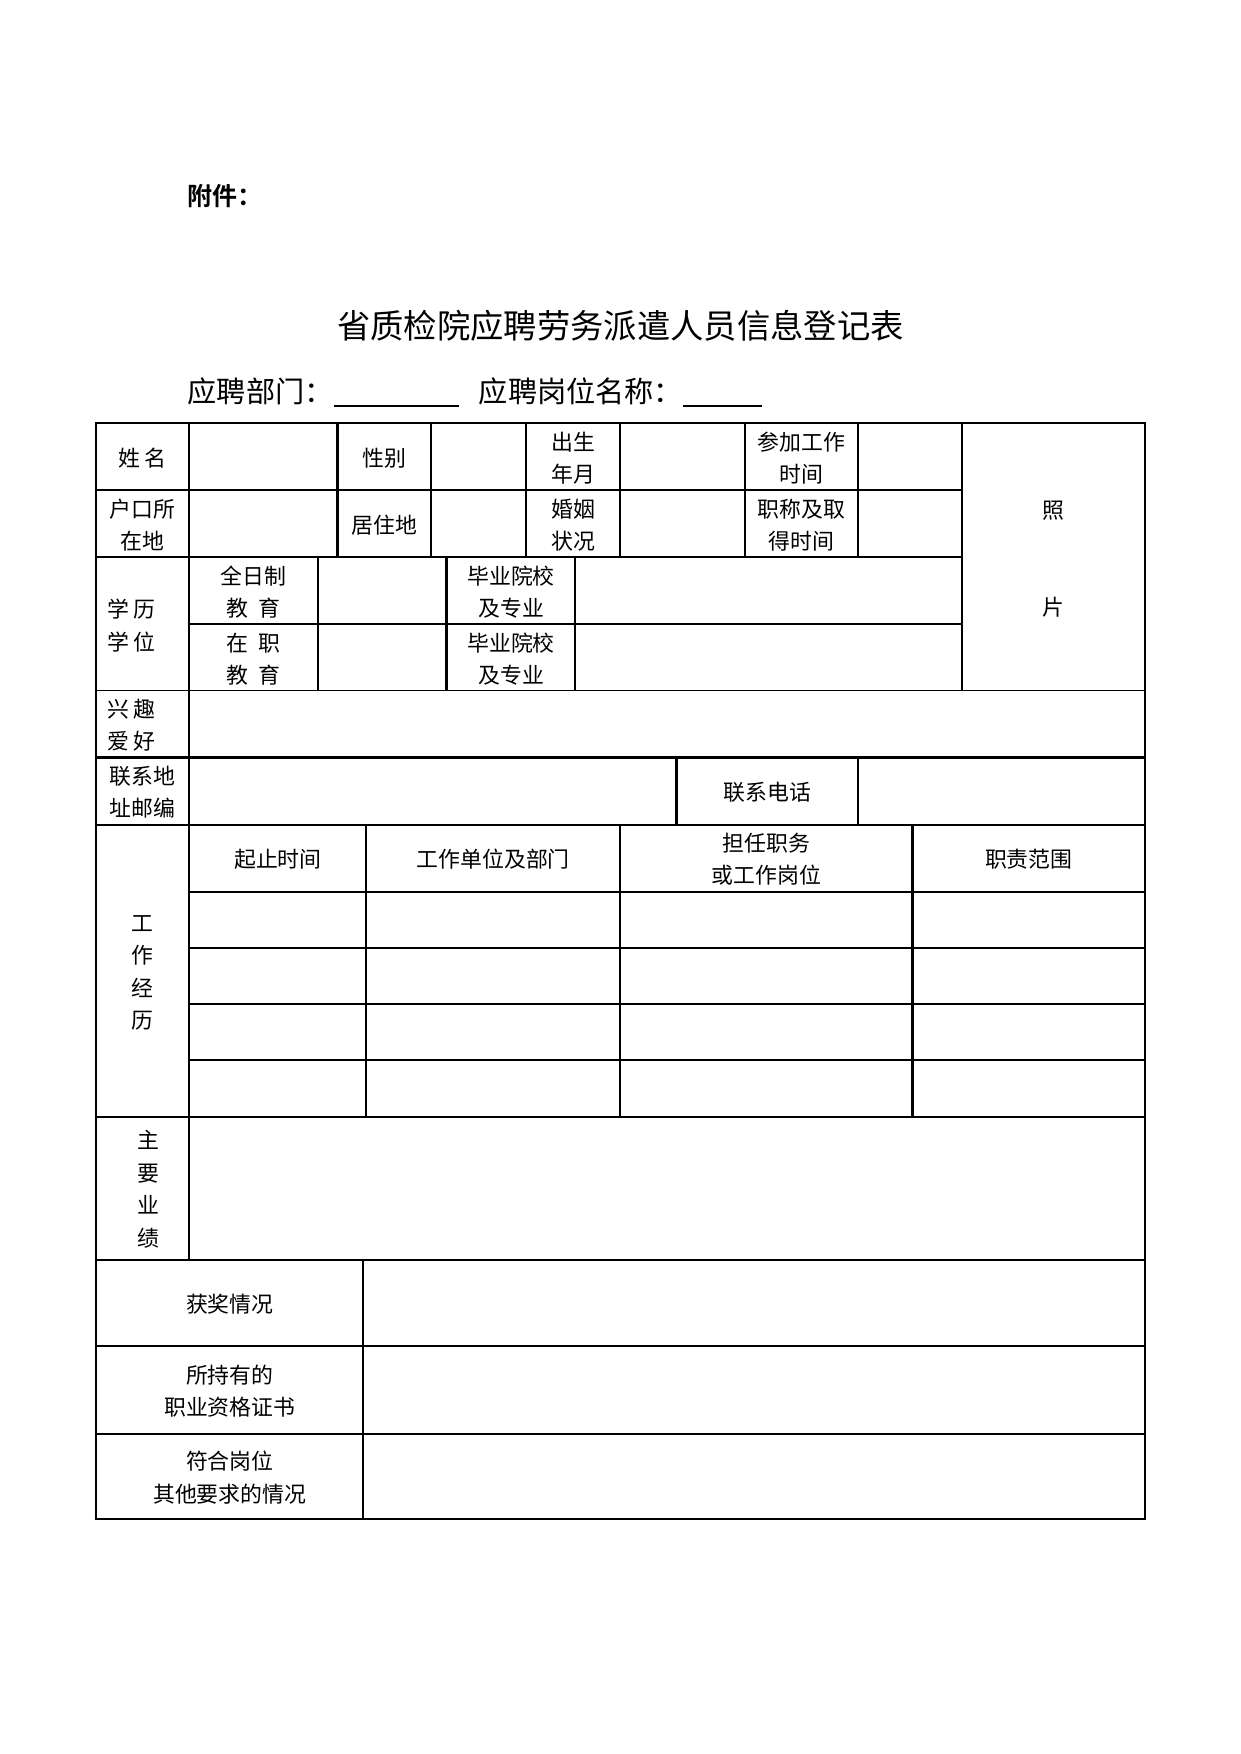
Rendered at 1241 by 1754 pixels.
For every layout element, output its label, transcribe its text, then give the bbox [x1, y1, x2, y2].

table_cell 毕业院校及专业 [448, 625, 574, 690]
table_header 姓 名 [97, 424, 188, 489]
table_cell 婚姻 状况 [527, 491, 619, 556]
table_cell [364, 1347, 1144, 1432]
table_cell [319, 625, 445, 690]
table_cell 主 要 业 绩 [97, 1118, 188, 1259]
table_header [859, 424, 961, 489]
table_cell [190, 491, 336, 556]
table_cell [367, 949, 619, 1003]
text 附件： [187, 162, 1053, 227]
table_cell 居住地 [339, 491, 430, 556]
table_cell 联系地址邮编 [97, 759, 188, 823]
table_cell [576, 558, 961, 623]
table_cell 在 职 教 育 [190, 625, 317, 690]
table_cell 职责范围 [914, 826, 1144, 891]
table_cell 起止时间 [190, 826, 365, 891]
table_header 照 片 [963, 424, 1144, 690]
table_cell 兴 趣 爱 好 [97, 691, 188, 756]
table_cell [190, 691, 1144, 756]
table_cell [367, 1005, 619, 1059]
table_cell [190, 759, 675, 823]
table_header [621, 424, 744, 489]
table_cell [576, 625, 961, 690]
table_cell [621, 893, 911, 947]
table_cell 职称及取得时间 [746, 491, 857, 556]
table_cell 毕业院校及专业 [448, 558, 574, 623]
table_cell 学 历 学 位 [97, 558, 188, 690]
table_header 参加工作时间 [746, 424, 857, 489]
table_cell [190, 1061, 365, 1116]
table_cell 获奖情况 [97, 1261, 362, 1345]
table_cell [621, 1061, 911, 1116]
table_cell [367, 893, 619, 947]
table_cell 担任职务 或工作岗位 [621, 826, 911, 891]
table_cell [914, 949, 1144, 1003]
text 省质检院应聘劳务派遣人员信息登记表 [187, 292, 1053, 357]
table_cell 工 作 经 历 [97, 826, 188, 1116]
table_cell [364, 1261, 1144, 1345]
table_cell [914, 893, 1144, 947]
table_header [432, 424, 525, 489]
table_cell [914, 1005, 1144, 1059]
table_cell [621, 949, 911, 1003]
table_cell [367, 1061, 619, 1116]
table_cell [190, 1118, 1144, 1259]
table_header 出生 年月 [527, 424, 619, 489]
table_cell [190, 949, 365, 1003]
table_cell [621, 1005, 911, 1059]
table_cell 户口所在地 [97, 491, 188, 556]
table_cell [432, 491, 525, 556]
table_cell [621, 491, 744, 556]
table_cell 所持有的 职业资格证书 [97, 1347, 362, 1432]
table_cell 全日制 教 育 [190, 558, 317, 623]
table_cell 符合岗位 其他要求的情况 [97, 1435, 362, 1518]
table_cell [190, 1005, 365, 1059]
table_cell [319, 558, 445, 623]
table_cell [364, 1435, 1144, 1518]
table_header [190, 424, 336, 489]
table_cell [859, 491, 961, 556]
table_cell [859, 759, 1144, 823]
text 应聘部门： 应聘岗位名称： [187, 357, 1053, 422]
table_header 性别 [339, 424, 430, 489]
table_cell 联系电话 [678, 759, 857, 823]
table_cell [190, 893, 365, 947]
table_cell 工作单位及部门 [367, 826, 619, 891]
table_cell [914, 1061, 1144, 1116]
